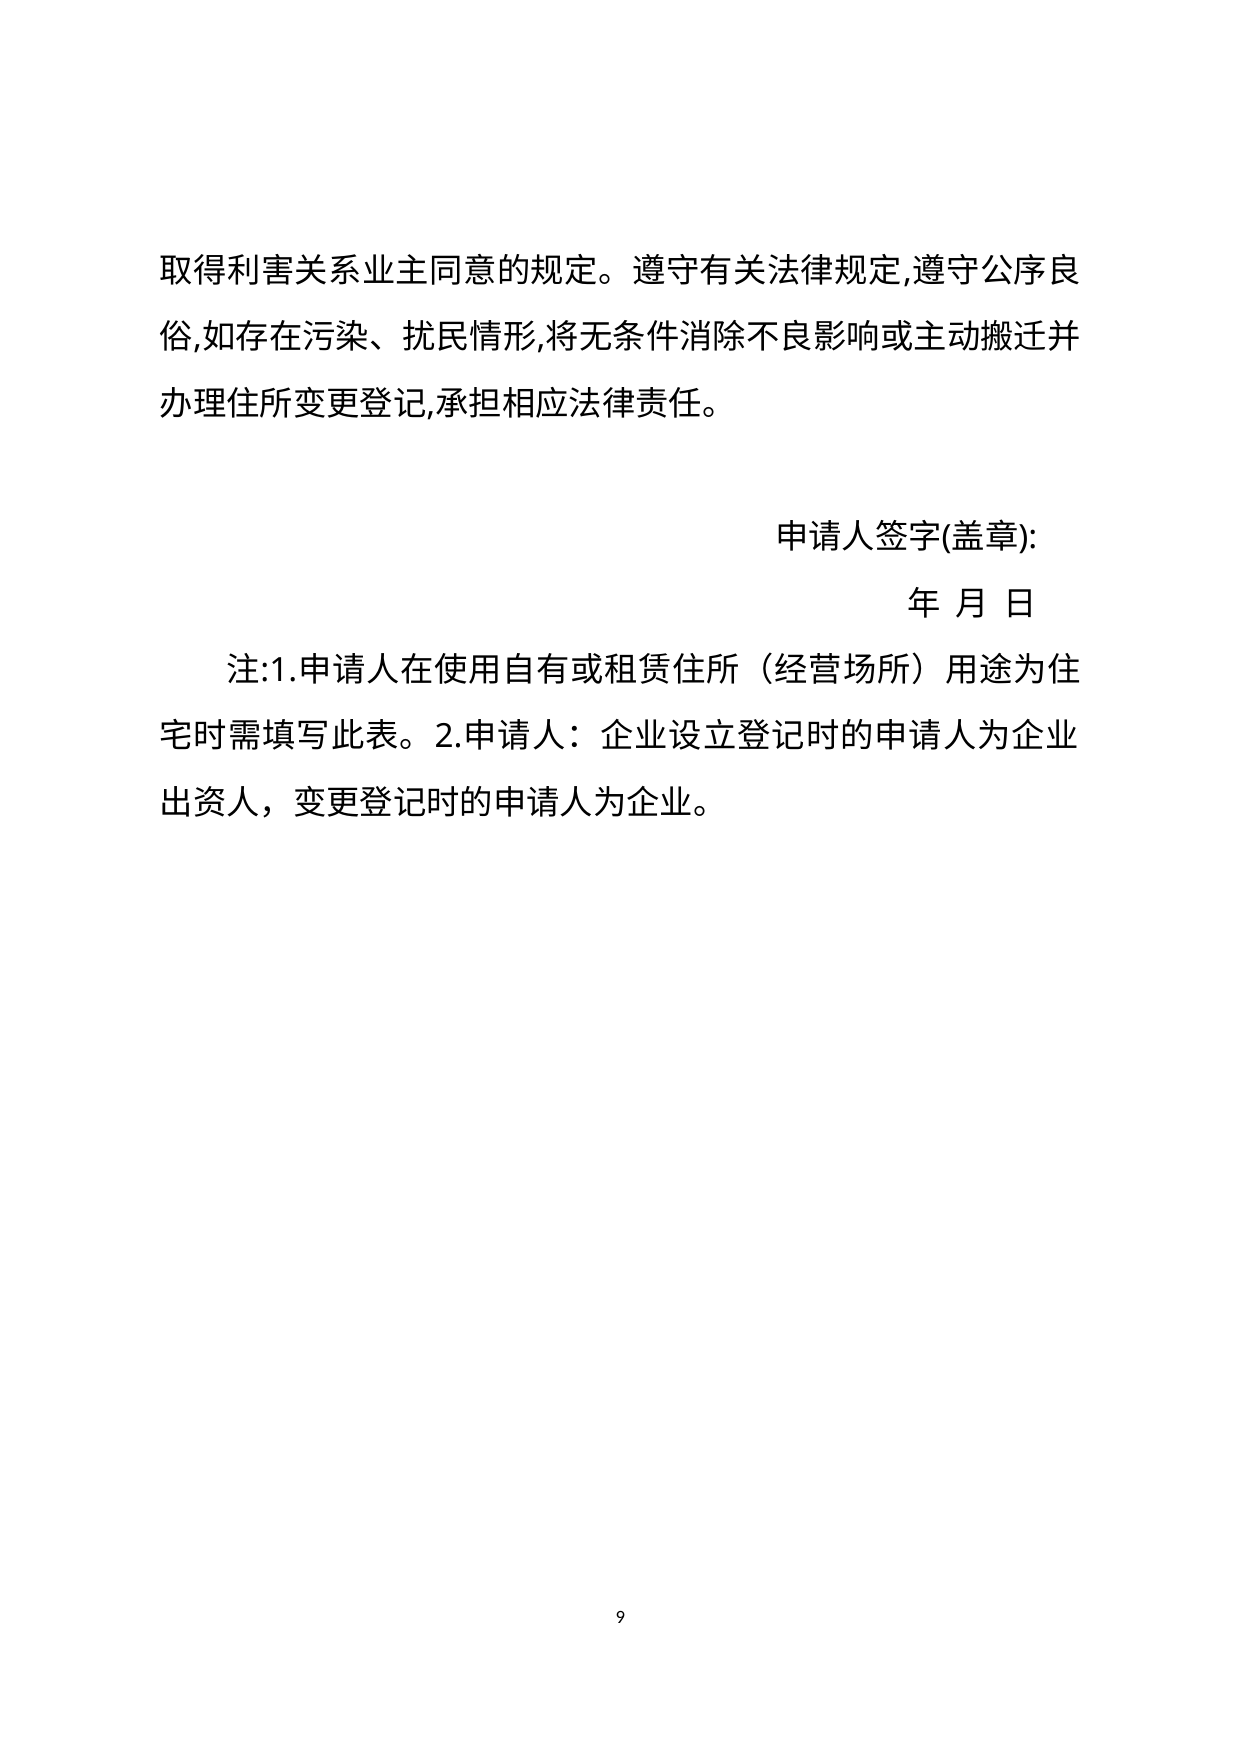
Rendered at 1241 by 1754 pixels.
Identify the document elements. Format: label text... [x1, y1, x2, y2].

text 年 月 日 [159, 567, 1037, 634]
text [159, 235, 1081, 434]
text 申请人签字(盖章): [159, 501, 1037, 567]
text 注:1.申请人在使用自有或租赁住所（经营场所）用途为住宅时需填写此表。2.申请人：企业设立登记时的申请人为企业出资人，变更登记时的申请人为企业。 [159, 634, 1081, 833]
